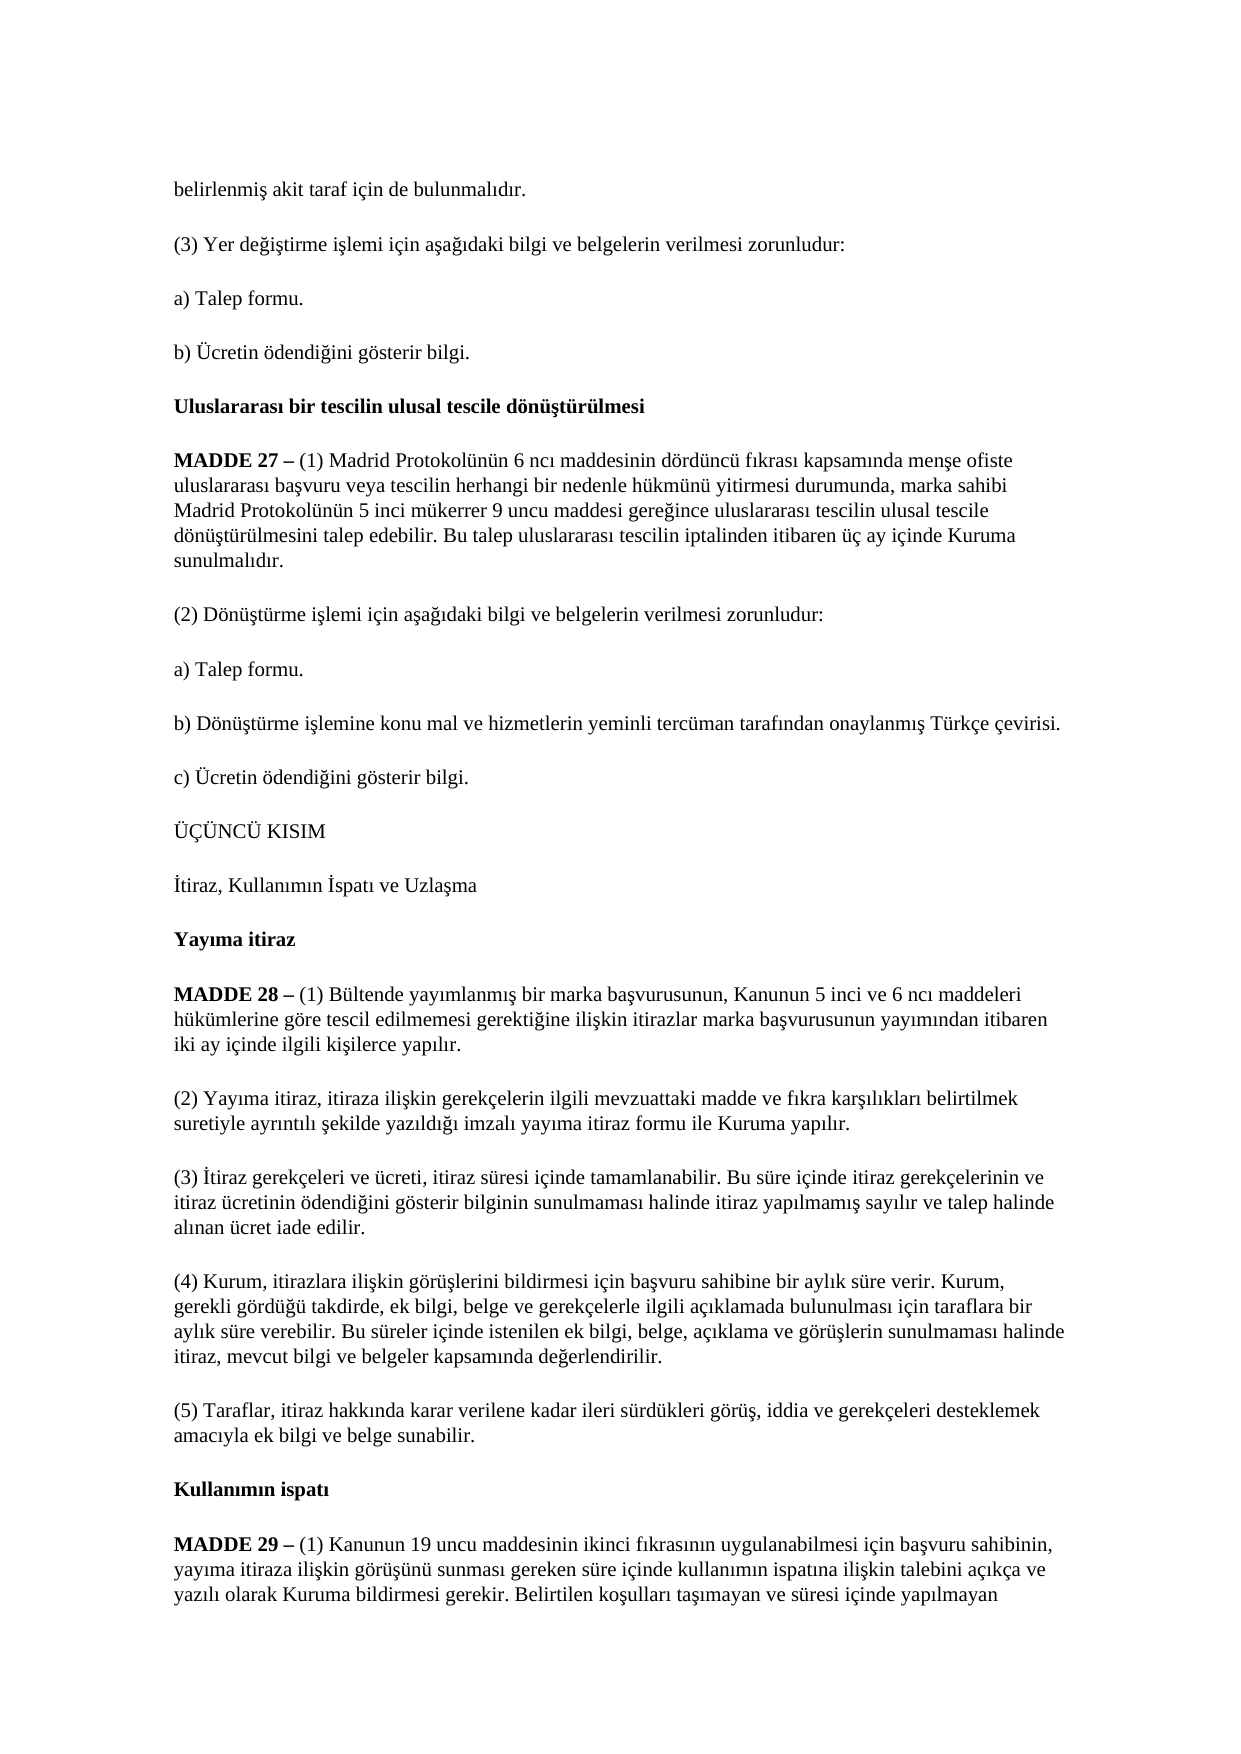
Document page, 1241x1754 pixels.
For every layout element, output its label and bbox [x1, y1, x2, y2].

table_header [148, 148, 1093, 1606]
